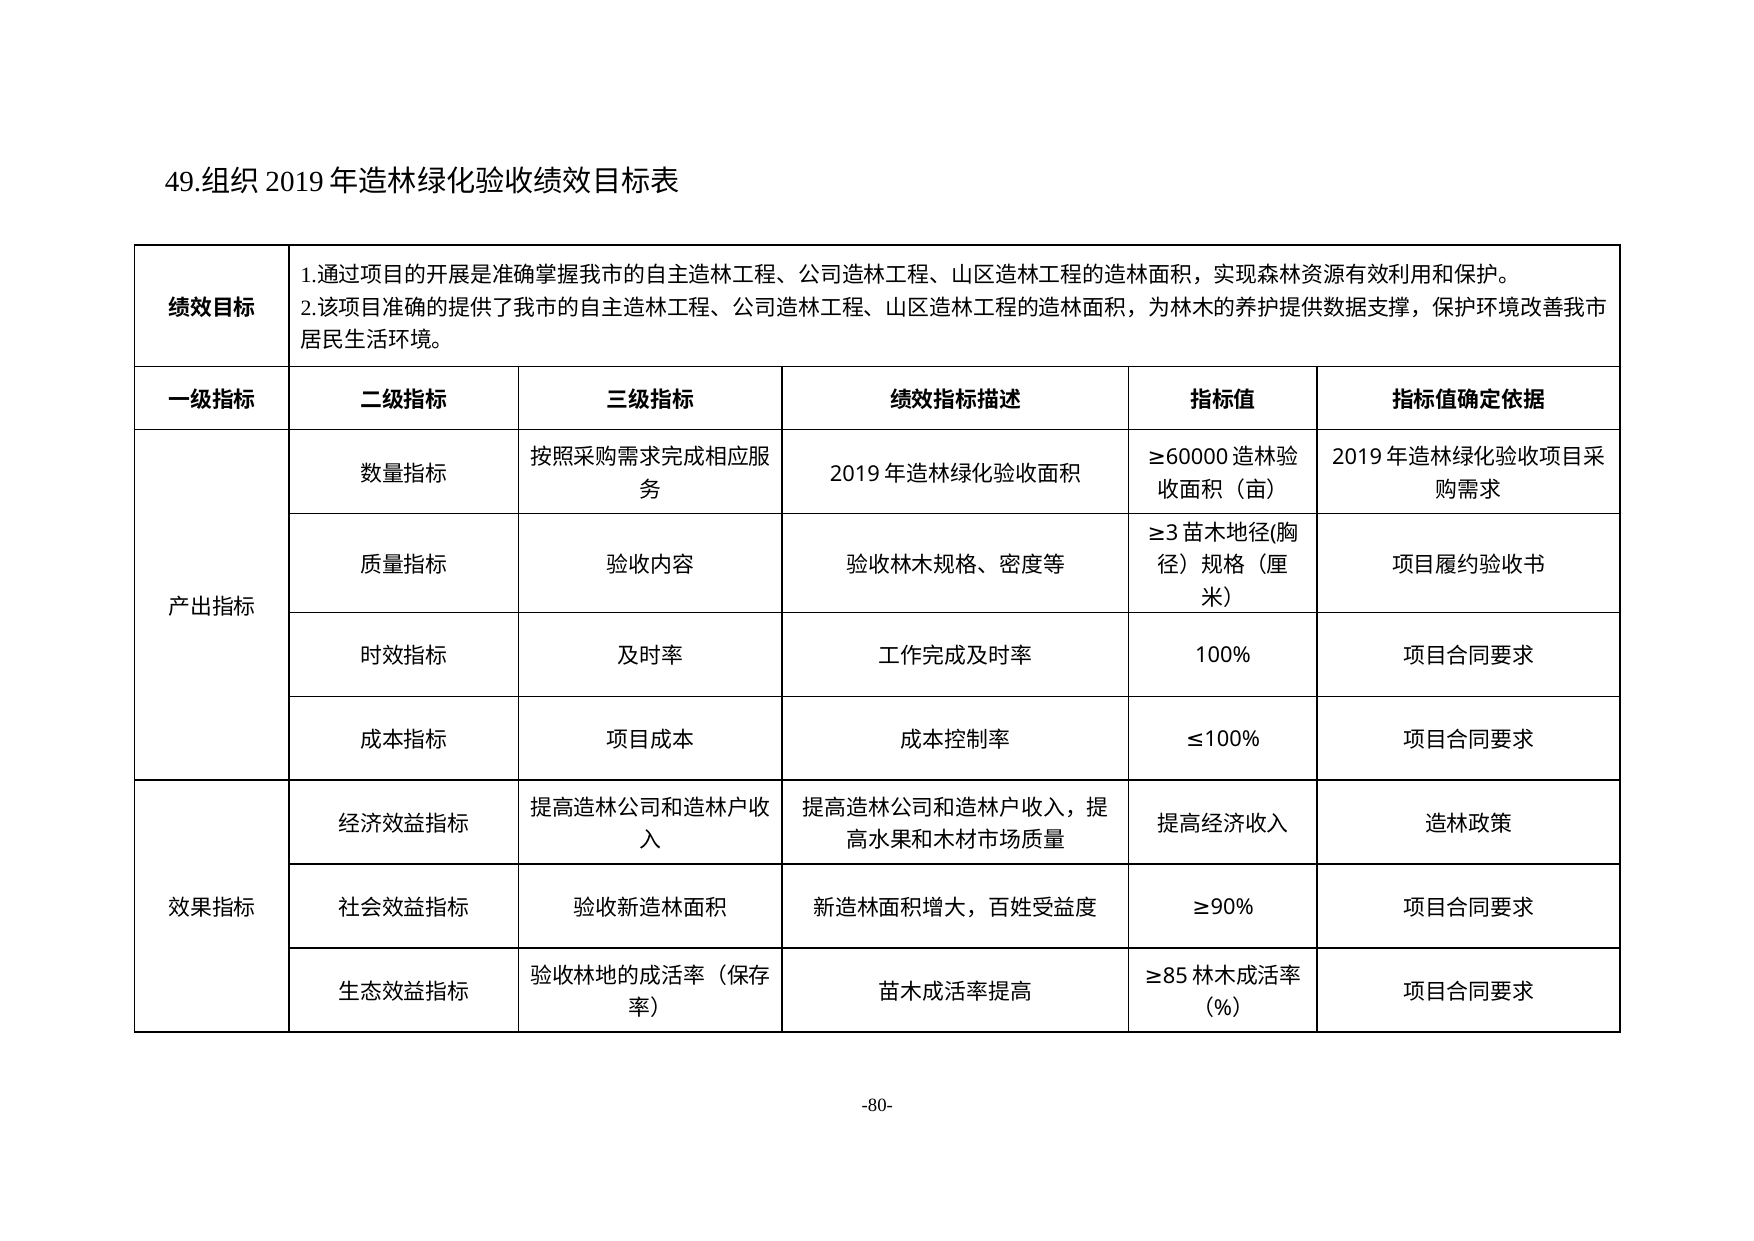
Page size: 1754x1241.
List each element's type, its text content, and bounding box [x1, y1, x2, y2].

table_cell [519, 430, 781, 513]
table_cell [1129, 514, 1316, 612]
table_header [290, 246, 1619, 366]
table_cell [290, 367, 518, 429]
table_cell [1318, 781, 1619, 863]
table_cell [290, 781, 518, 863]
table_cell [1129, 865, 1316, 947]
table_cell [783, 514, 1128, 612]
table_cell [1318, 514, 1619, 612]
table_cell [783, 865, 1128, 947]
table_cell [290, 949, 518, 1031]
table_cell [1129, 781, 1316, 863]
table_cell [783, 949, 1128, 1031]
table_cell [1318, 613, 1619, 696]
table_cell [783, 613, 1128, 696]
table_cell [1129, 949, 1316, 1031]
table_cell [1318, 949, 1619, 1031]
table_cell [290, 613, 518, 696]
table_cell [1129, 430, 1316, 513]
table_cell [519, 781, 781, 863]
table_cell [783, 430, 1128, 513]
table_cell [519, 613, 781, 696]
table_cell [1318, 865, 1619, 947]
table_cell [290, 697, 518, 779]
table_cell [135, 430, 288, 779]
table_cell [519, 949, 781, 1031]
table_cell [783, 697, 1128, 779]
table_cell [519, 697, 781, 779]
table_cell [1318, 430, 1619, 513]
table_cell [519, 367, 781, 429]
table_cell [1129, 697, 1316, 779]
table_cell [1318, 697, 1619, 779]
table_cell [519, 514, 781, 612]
text 49.组织2019年造林绿化验收绩效目标表{ TC 2、办公自动化（OA）和督查督办系统升级及推广费绩效目标表 \f C \l 1 } [106, 146, 1648, 211]
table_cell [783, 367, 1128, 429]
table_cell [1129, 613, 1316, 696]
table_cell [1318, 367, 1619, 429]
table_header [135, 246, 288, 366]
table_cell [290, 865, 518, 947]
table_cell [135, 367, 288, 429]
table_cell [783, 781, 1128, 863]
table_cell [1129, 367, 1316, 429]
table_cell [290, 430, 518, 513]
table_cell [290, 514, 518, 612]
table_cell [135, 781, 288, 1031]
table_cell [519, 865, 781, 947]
